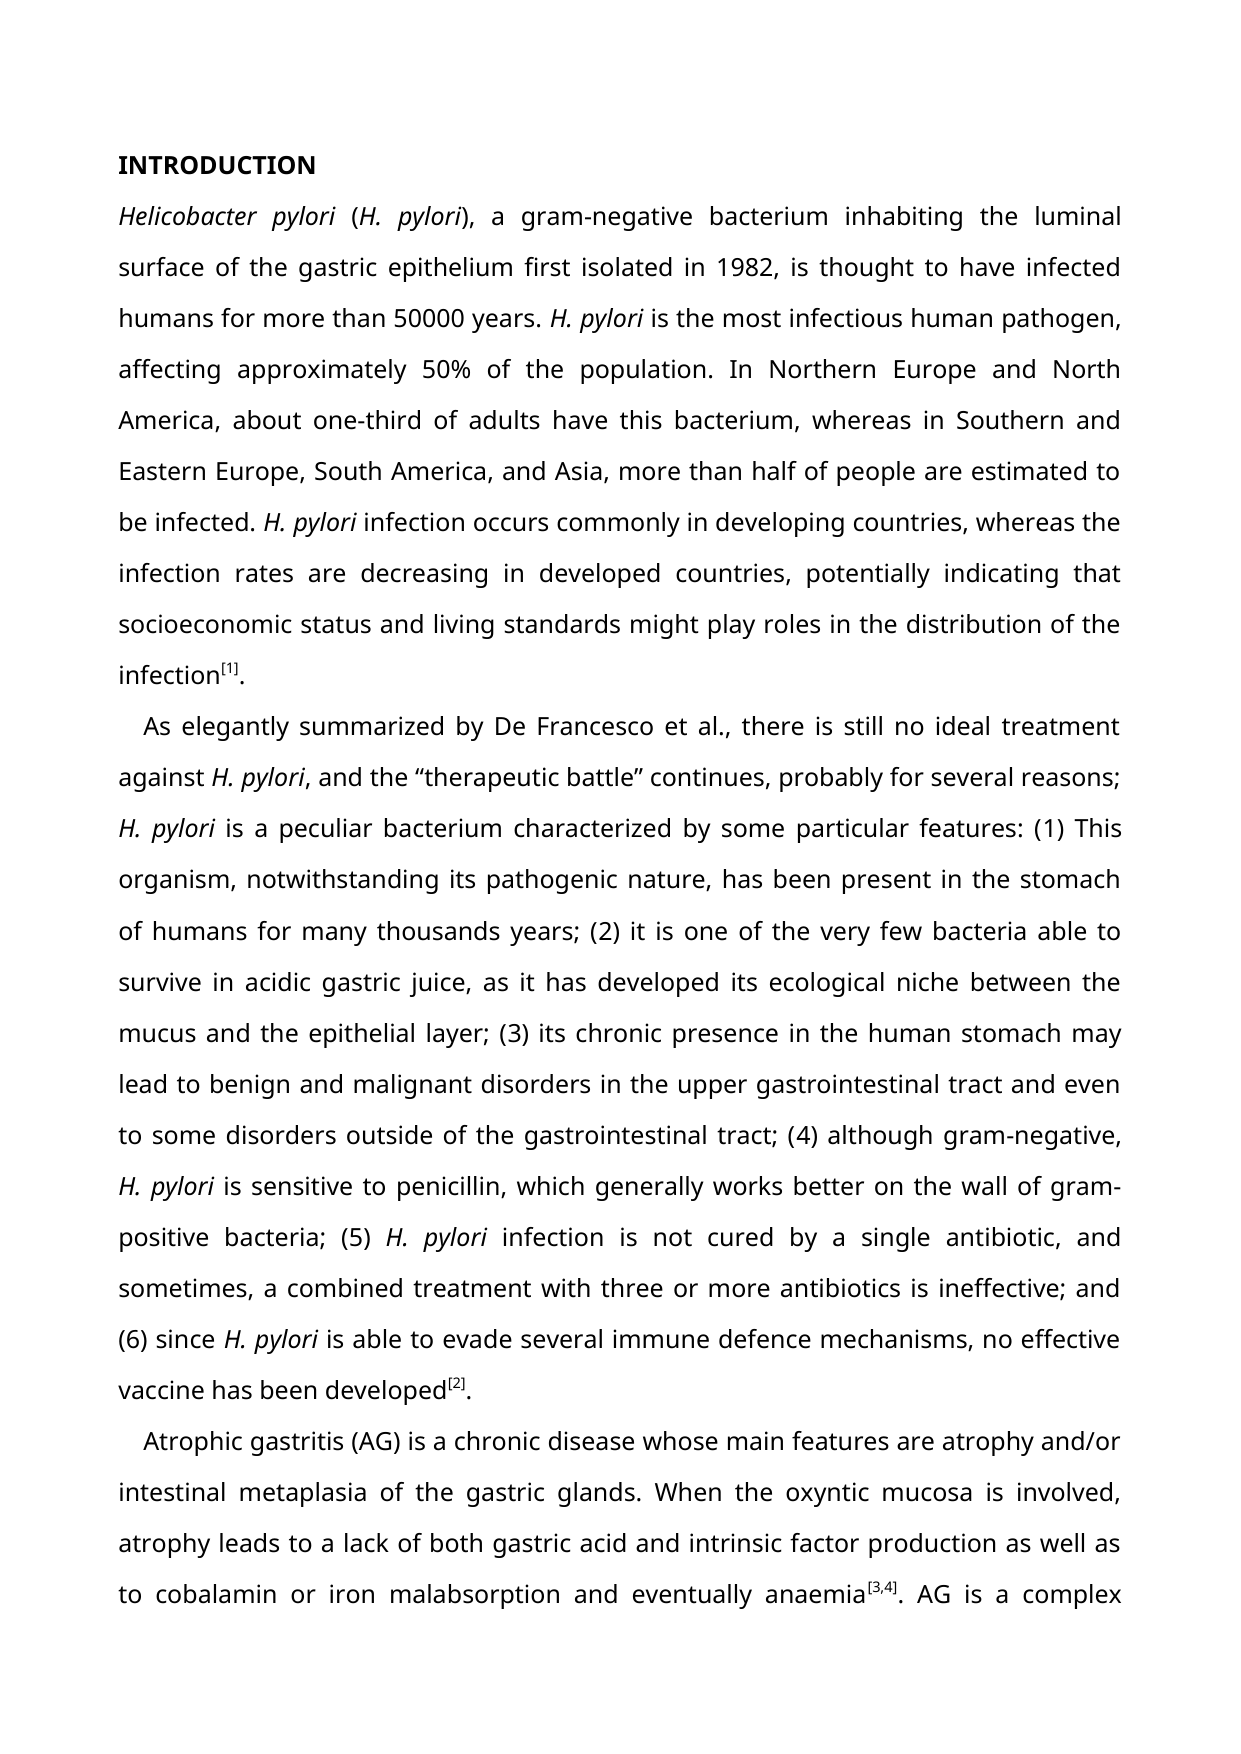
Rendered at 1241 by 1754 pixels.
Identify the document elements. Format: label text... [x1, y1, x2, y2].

text As elegantly summarized by De Francesco et al., there is still no ideal treatment against H. pylori, and the “therapeutic battle” continues, probably for several reasons; H. pylori is a peculiar bacterium characterized by some particular features: (1) This organism, notwithstanding its pathogenic nature, has been present in the stomach of humans for many thousands years; (2) it is one of the very few bacteria able to survive in acidic gastric juice, as it has developed its ecological niche between the mucus and the epithelial layer; (3) its chronic presence in the human stomach may lead to benign and malignant disorders in the upper gastrointestinal tract and even to some disorders outside of the gastrointestinal tract; (4) although gram-negative, H. pylori is sensitive to penicillin, which generally works better on the wall of gram-positive bacteria; (5) H. pylori infection is not cured by a single antibiotic, and sometimes, a combined treatment with three or more antibiotics is ineffective; and (6) since H. pylori is able to evade several immune defence mechanisms, no effective vaccine has been developed[2]. [118, 709, 1122, 1407]
text Helicobacter pylori (H. pylori), a gram-negative bacterium inhabiting the luminal surface of the gastric epithelium first isolated in 1982, is thought to have infected humans for more than 50000 years. H. pylori is the most infectious human pathogen, affecting approximately 50% of the population. In Northern Europe and North America, about one-third of adults have this bacterium, whereas in Southern and Eastern Europe, South America, and Asia, more than half of people are estimated to be infected. H. pylori infection occurs commonly in developing countries, whereas the infection rates are decreasing in developed countries, potentially indicating that socioeconomic status and living standards might play roles in the distribution of the infection[1]. [118, 199, 1122, 692]
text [118, 1424, 1122, 1611]
text INTRODUCTION [118, 148, 1122, 182]
